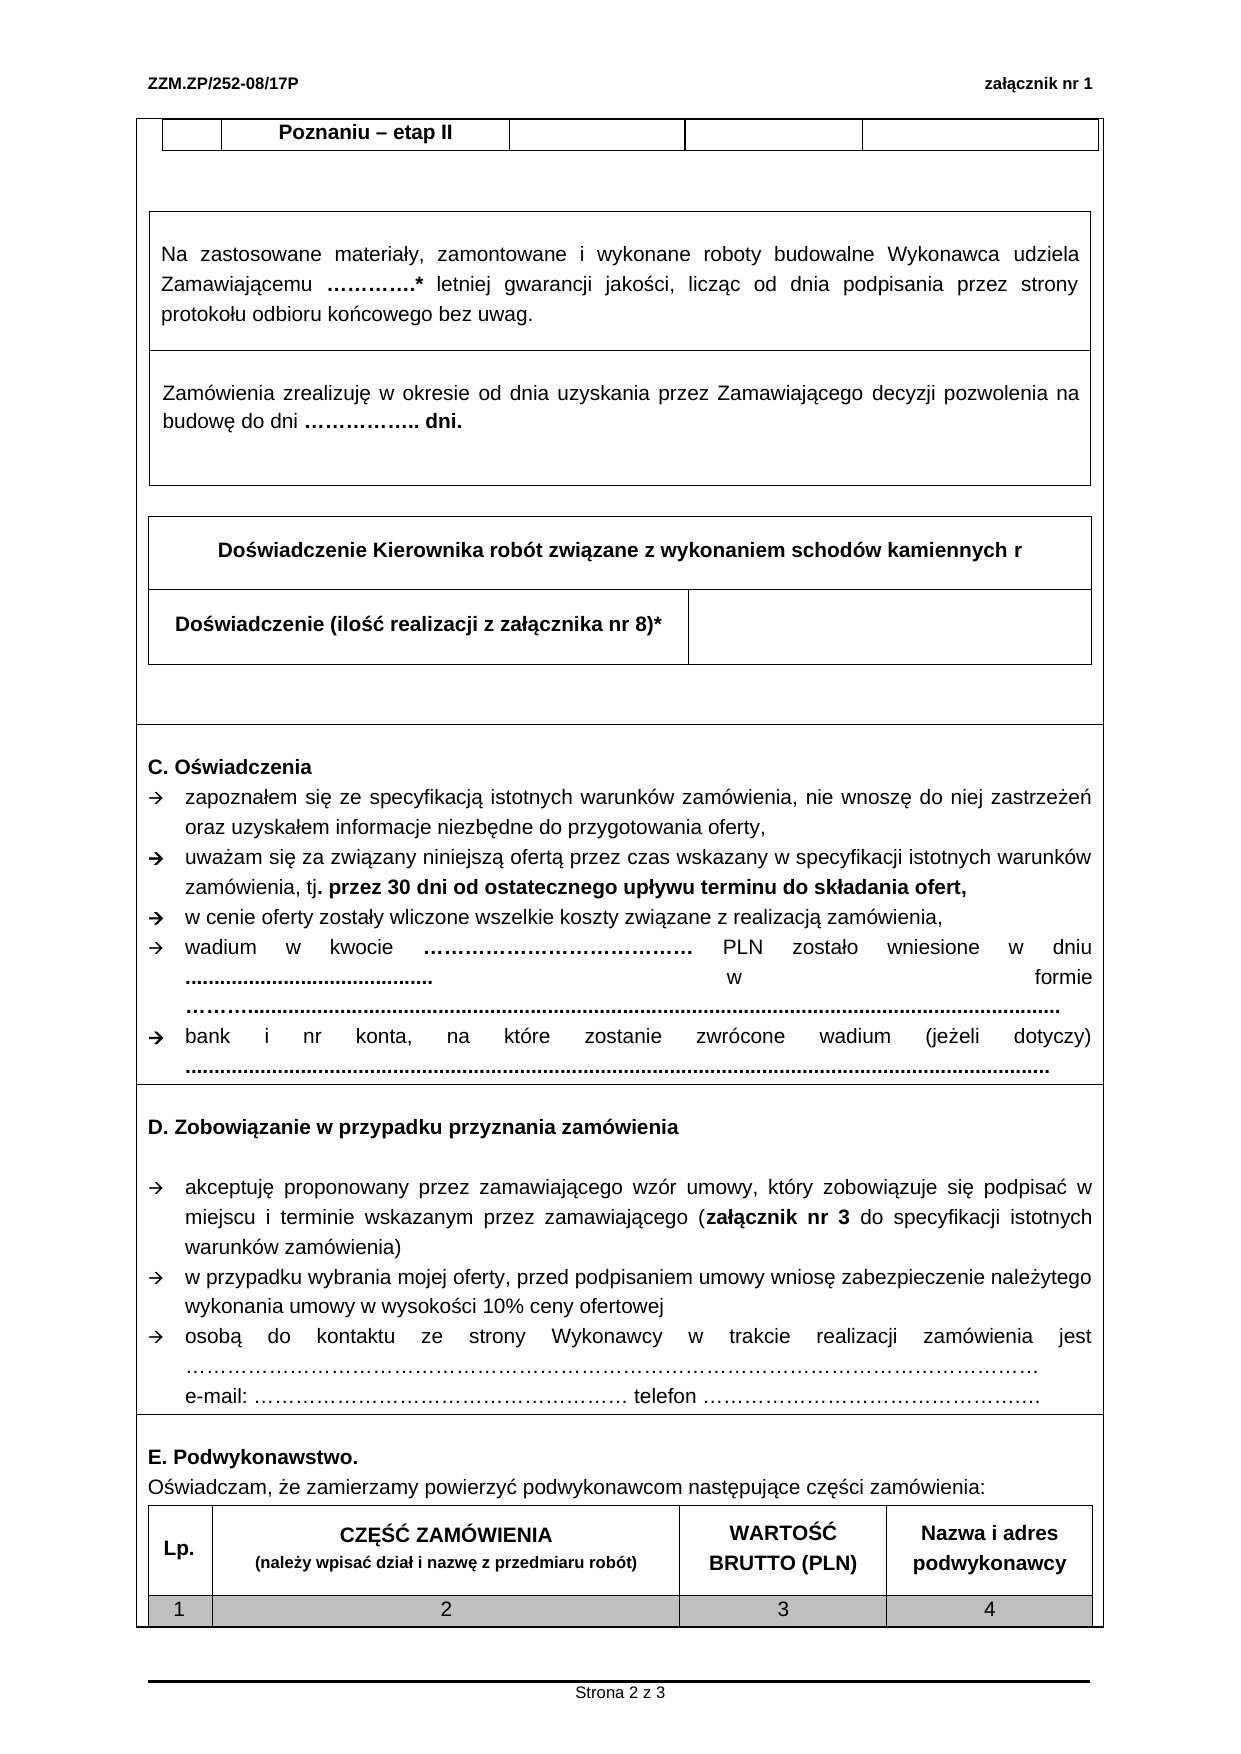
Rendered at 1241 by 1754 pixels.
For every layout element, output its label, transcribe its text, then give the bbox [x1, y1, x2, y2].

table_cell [137, 1415, 1103, 1626]
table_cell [137, 119, 1103, 724]
table_cell D. Zobowiązanie w przypadku przyznania zamówienia akceptuję proponowany przez zamawiającego wzór umowy, który zobowiązuje się podpisać w miejscu i terminie wskazanym przez zamawiającego (załącznik nr 3 do specyfikacji istotnych warunków zamówienia) w przypadku wybrania mojej oferty, przed podpisaniem umowy wniosę zabezpieczenie należytego wykonania umowy w wysokości 10% ceny ofertowej osobą do kontaktu ze strony Wykonawcy w trakcie realizacji zamówienia jest …………………………………………………………………………………………………………… e-mail: ……………………………………………… telefon ……………………………………….… [137, 1085, 1103, 1414]
table_cell C. Oświadczenia zapoznałem się ze specyfikacją istotnych warunków zamówienia, nie wnoszę do niej zastrzeżeń oraz uzyskałem informacje niezbędne do przygotowania oferty, uważam się za związany niniejszą ofertą przez czas wskazany w specyfikacji istotnych warunków zamówienia, tj. przez 30 dni od ostatecznego upływu terminu do składania ofert, w cenie oferty zostały wliczone wszelkie koszty związane z realizacją zamówienia, wadium w kwocie ………………………………… PLN zostało wniesione w dniu ........................................... w formie ………............................................................................................................................................. bank i nr konta, na które zostanie zwrócone wadium (jeżeli dotyczy) ...................................................................................................................................................... [137, 725, 1103, 1084]
